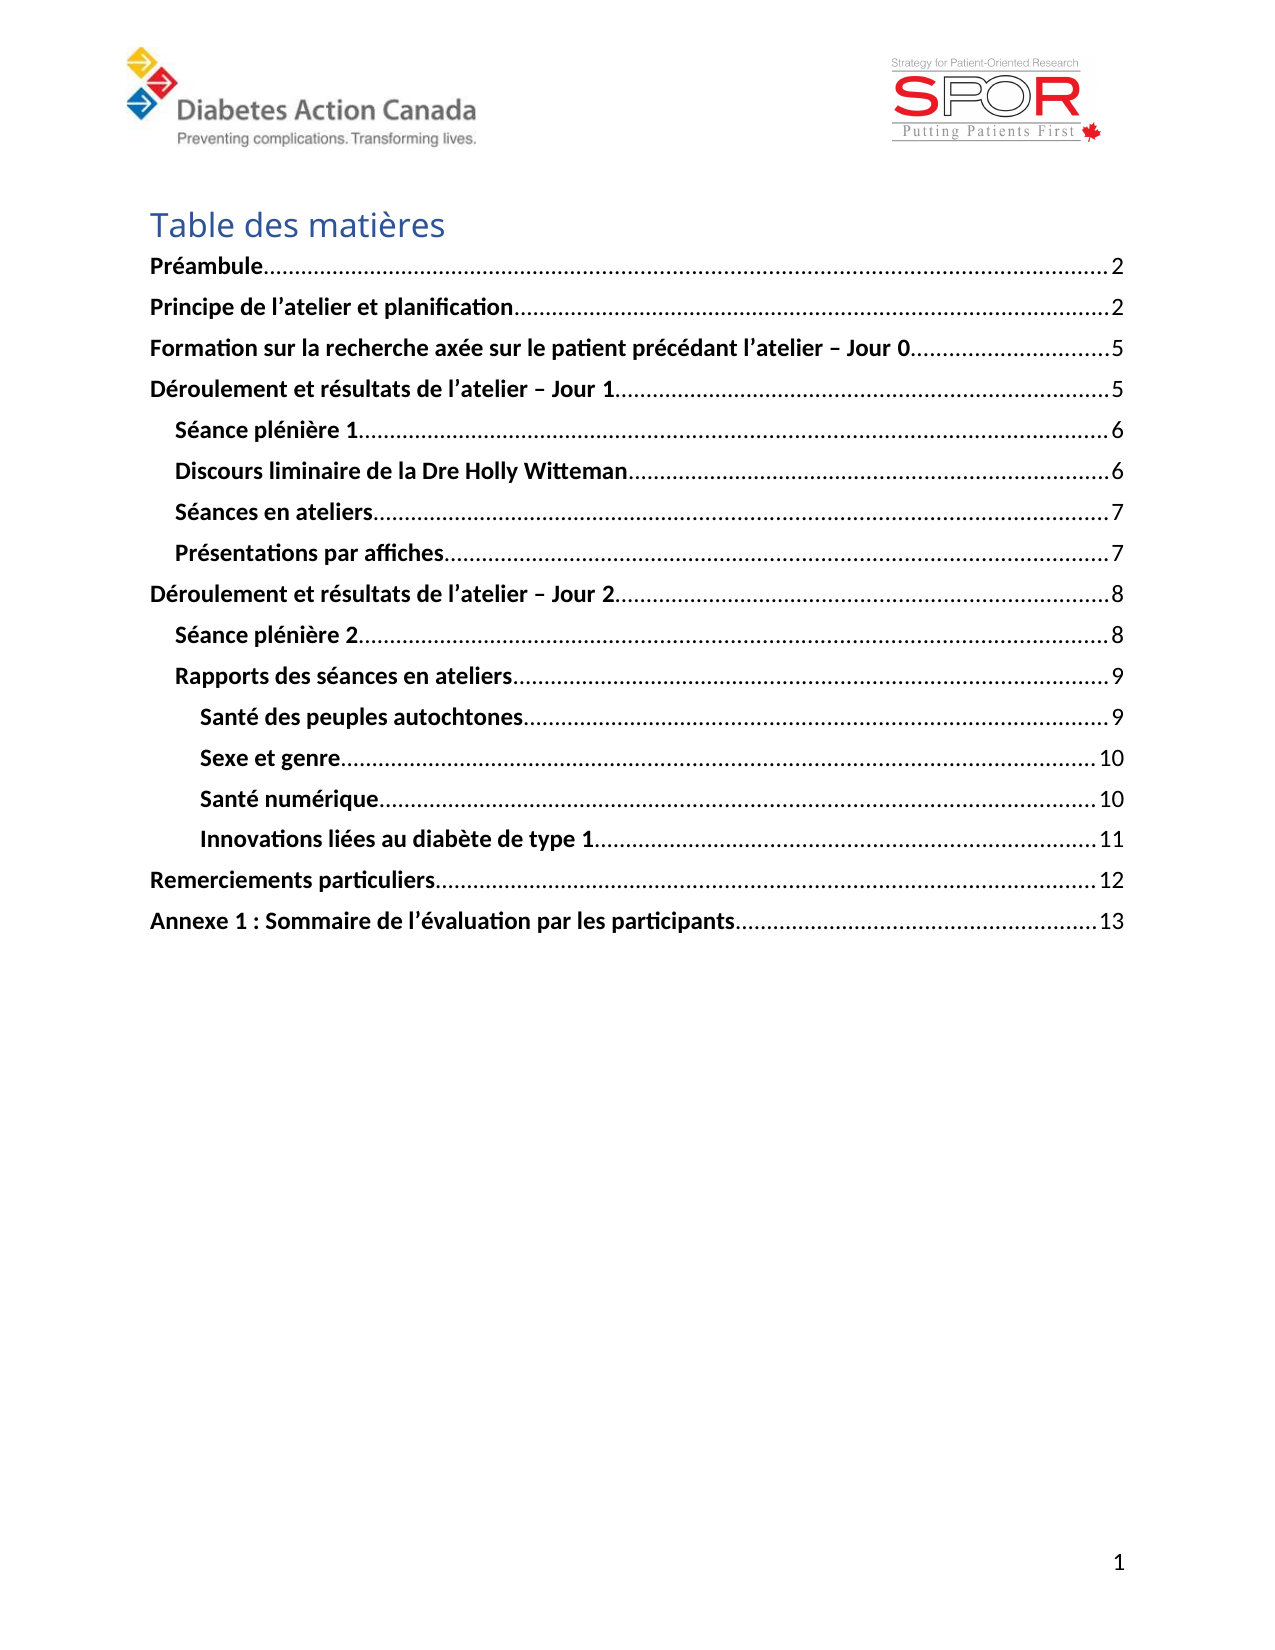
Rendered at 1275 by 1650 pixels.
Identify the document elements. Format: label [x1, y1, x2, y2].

picture [892, 58, 1101, 142]
picture [126, 47, 477, 151]
